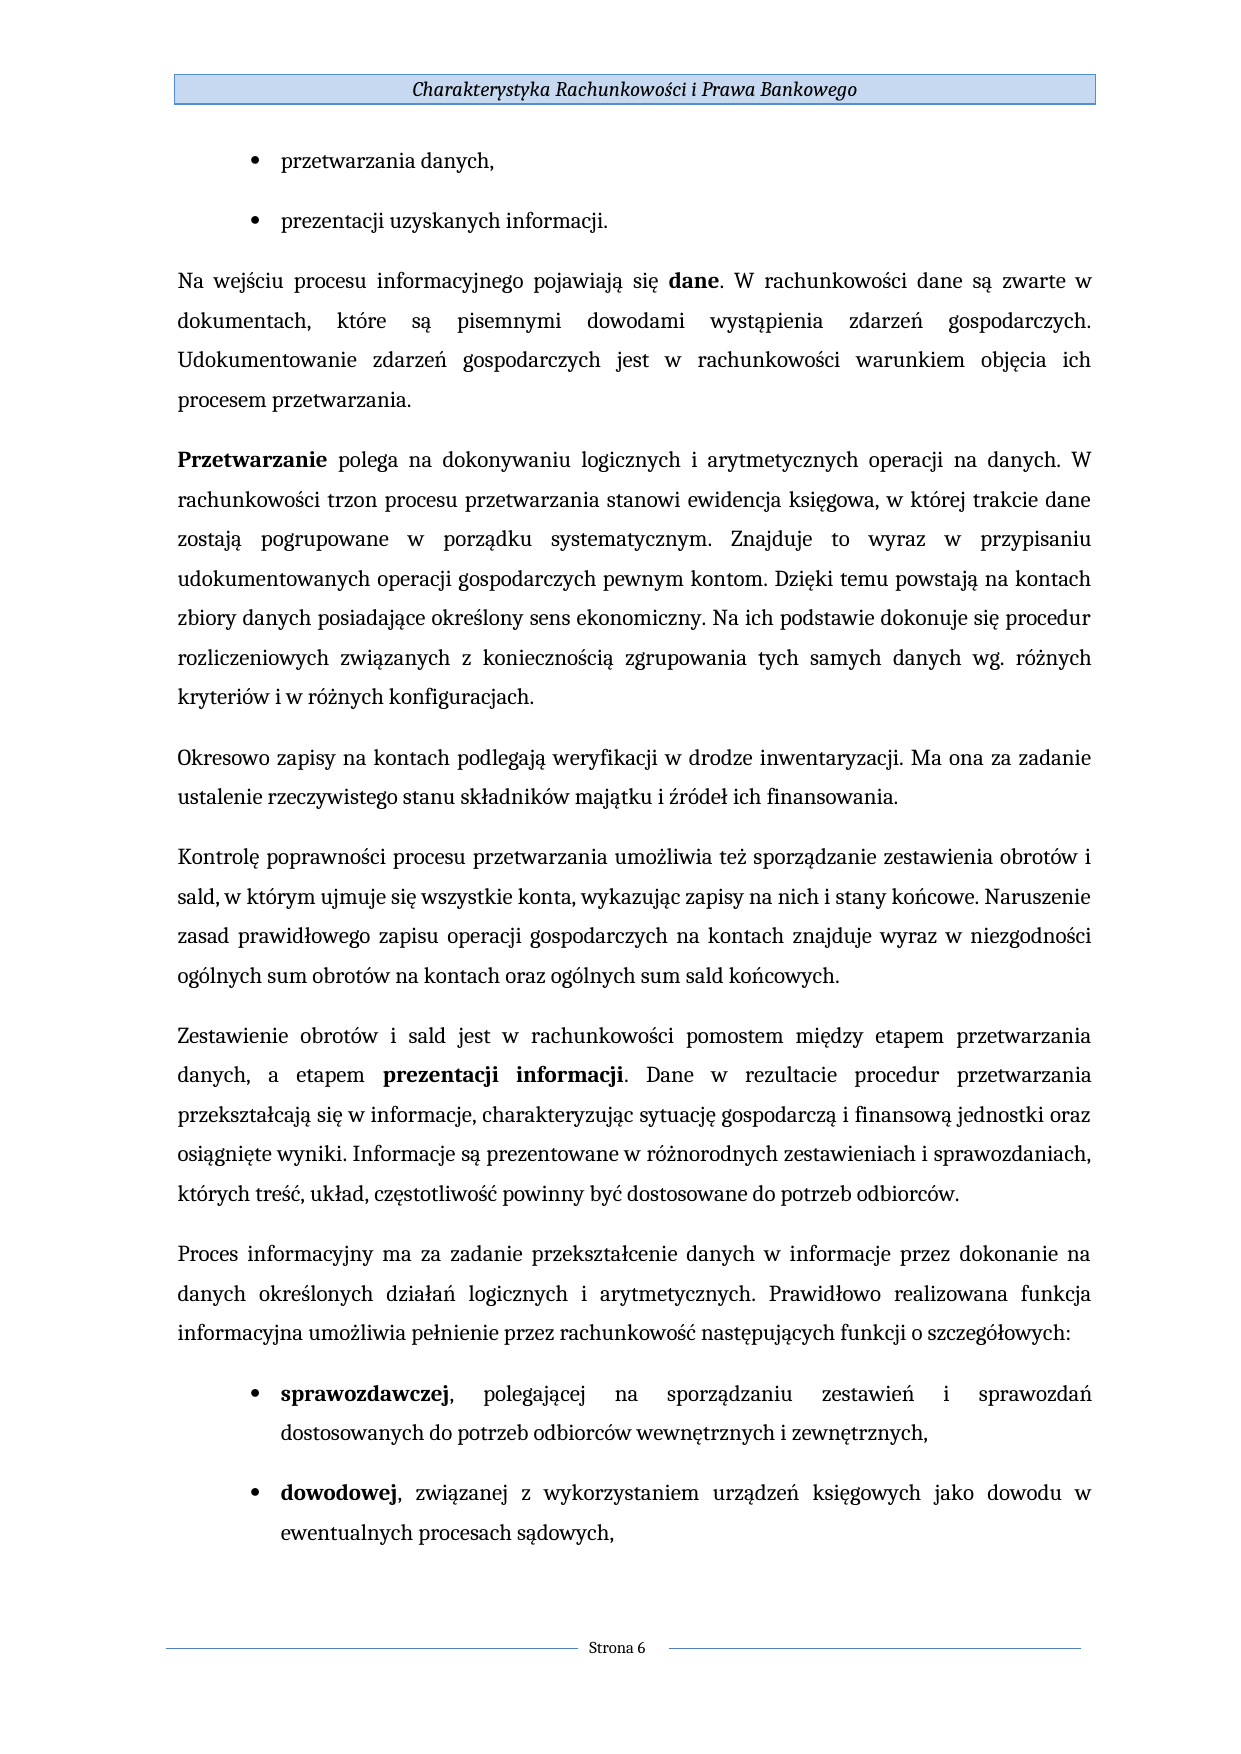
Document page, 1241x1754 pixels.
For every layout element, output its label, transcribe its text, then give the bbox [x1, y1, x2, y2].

text Na wejściu procesu informacyjnego pojawiają się dane. W rachunkowości dane są zwarte w dokumentach, które są pisemnymi dowodami wystąpienia zdarzeń gospodarczych. Udokumentowanie zdarzeń gospodarczych jest w rachunkowości warunkiem objęcia ich procesem przetwarzania. [177, 268, 1092, 413]
text sprawozdawczej, polegającej na sporządzaniu zestawień i sprawozdań dostosowanych do potrzeb odbiorców wewnętrznych i zewnętrznych, [251, 1380, 1092, 1446]
text Okresowo zapisy na kontach podlegają weryfikacji w drodze inwentaryzacji. Ma ona za zadanie ustalenie rzeczywistego stanu składników majątku i źródeł ich finansowania. [177, 744, 1092, 810]
text prezentacji uzyskanych informacji. [251, 208, 1092, 234]
text Kontrolę poprawności procesu przetwarzania umożliwia też sporządzanie zestawienia obrotów i sald, w którym ujmuje się wszystkie konta, wykazując zapisy na nich i stany końcowe. Naruszenie zasad prawidłowego zapisu operacji gospodarczych na kontach znajduje wyraz w niezgodności ogólnych sum obrotów na kontach oraz ogólnych sum sald końcowych. [177, 844, 1092, 989]
text przetwarzania danych, [251, 148, 1092, 174]
text Przetwarzanie polega na dokonywaniu logicznych i arytmetycznych operacji na danych. W rachunkowości trzon procesu przetwarzania stanowi ewidencja księgowa, w której trakcie dane zostają pogrupowane w porządku systematycznym. Znajduje to wyraz w przypisaniu udokumentowanych operacji gospodarczych pewnym kontom. Dzięki temu powstają na kontach zbiory danych posiadające określony sens ekonomiczny. Na ich podstawie dokonuje się procedur rozliczeniowych związanych z koniecznością zgrupowania tych samych danych wg. różnych kryteriów i w różnych konfiguracjach. [177, 447, 1092, 710]
text dowodowej, związanej z wykorzystaniem urządzeń księgowych jako dowodu w ewentualnych procesach sądowych, [251, 1480, 1092, 1546]
text Zestawienie obrotów i sald jest w rachunkowości pomostem między etapem przetwarzania danych, a etapem prezentacji informacji. Dane w rezultacie procedur przetwarzania przekształcają się w informacje, charakteryzując sytuację gospodarczą i finansową jednostki oraz osiągnięte wyniki. Informacje są prezentowane w różnorodnych zestawieniach i sprawozdaniach, których treść, układ, częstotliwość powinny być dostosowane do potrzeb odbiorców. [177, 1023, 1092, 1207]
text Proces informacyjny ma za zadanie przekształcenie danych w informacje przez dokonanie na danych określonych działań logicznych i arytmetycznych. Prawidłowo realizowana funkcja informacyjna umożliwia pełnienie przez rachunkowość następujących funkcji o szczegółowych: [177, 1241, 1092, 1346]
